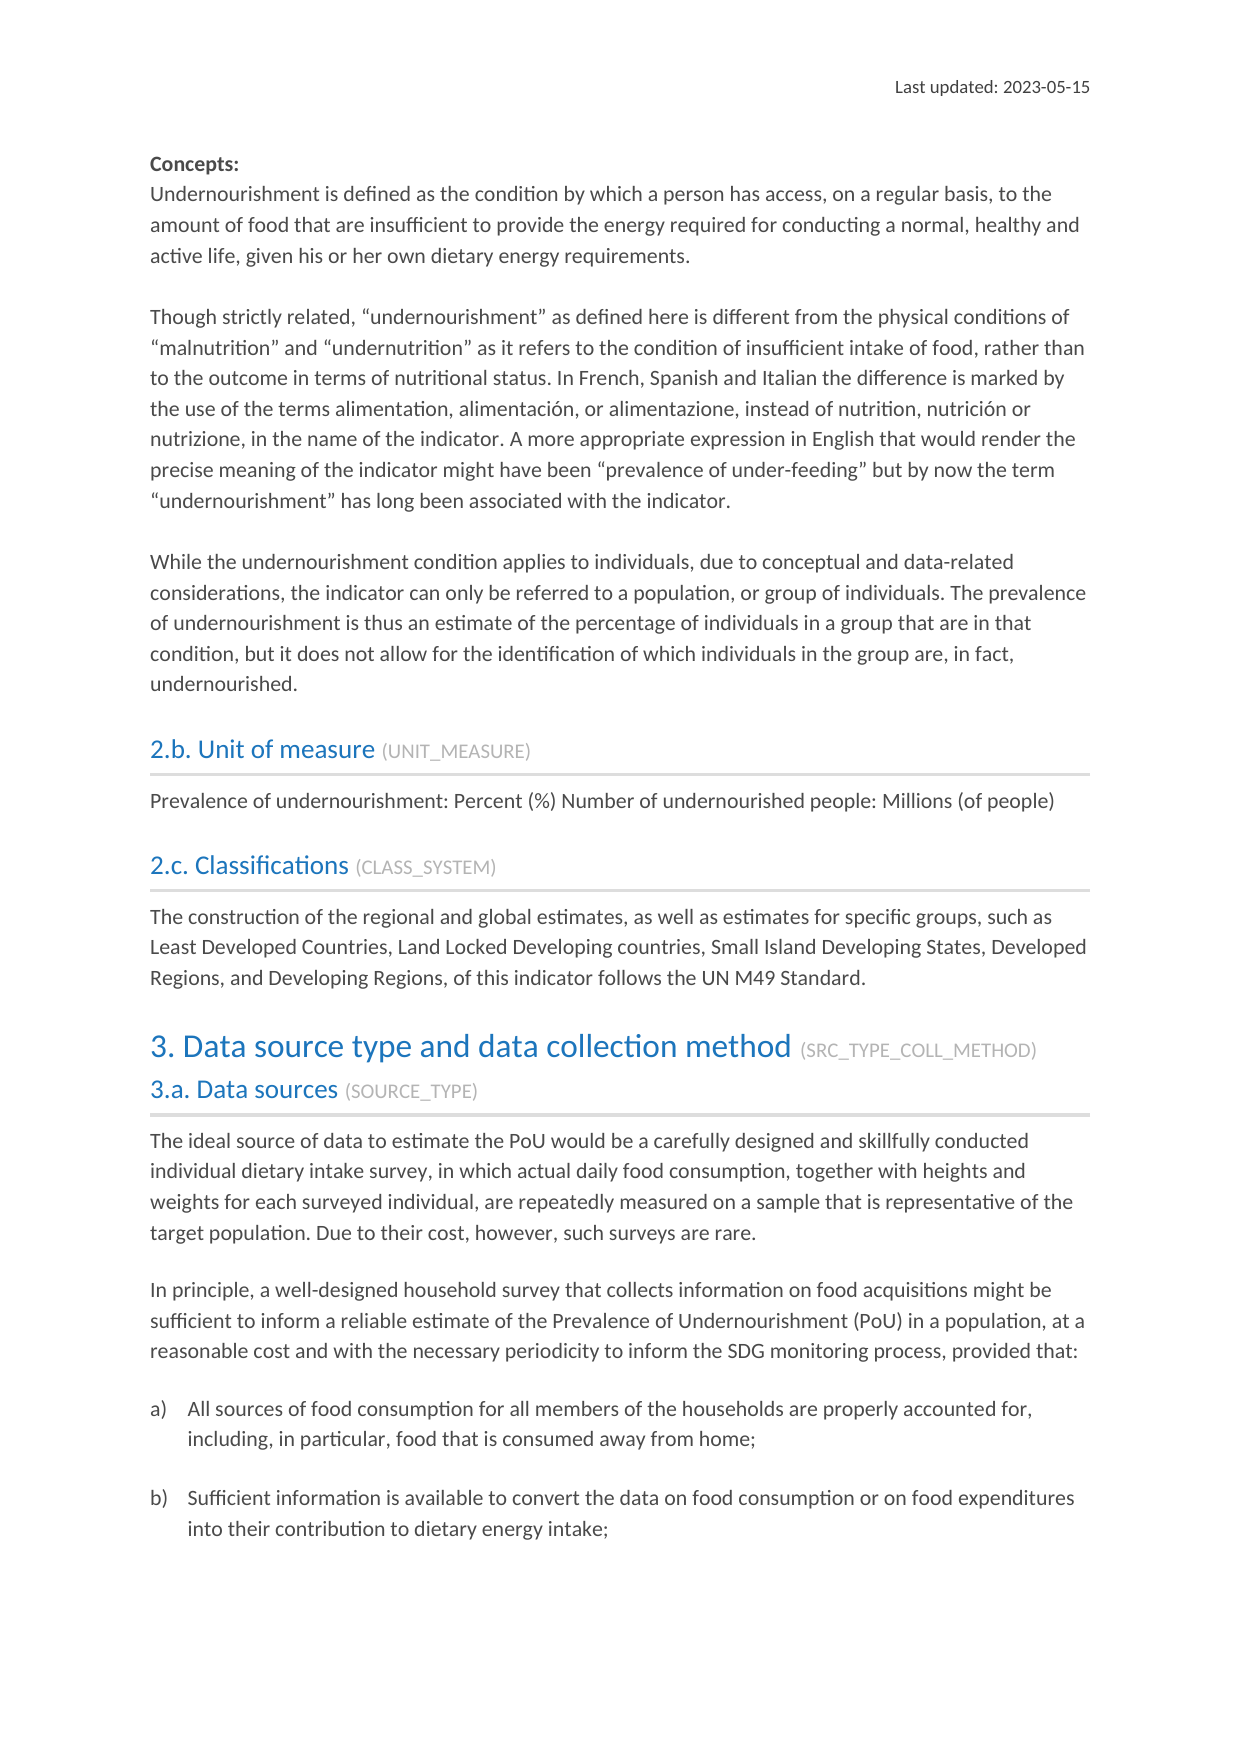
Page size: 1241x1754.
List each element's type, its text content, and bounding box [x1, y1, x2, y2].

text In principle, a well-designed household survey that collects information on food acquisitions might be sufficient to inform a reliable estimate of the Prevalence of Undernourishment (PoU) in a population, at a reasonable cost and with the necessary periodicity to inform the SDG monitoring process, provided that: [150, 1276, 1090, 1364]
text The construction of the regional and global estimates, as well as estimates for specific groups, such as Least Developed Countries, Land Locked Developing countries, Small Island Developing States, Developed Regions, and Developing Regions, of this indicator follows the UN M49 Standard. [150, 903, 1090, 991]
text The ideal source of data to estimate the PoU would be a carefully designed and skillfully conducted individual dietary intake survey, in which actual daily food consumption, together with heights and weights for each surveyed individual, are repeatedly measured on a sample that is representative of the target population. Due to their cost, however, such surveys are rare. [150, 1127, 1090, 1246]
text 3. Data source type and data collection method (SRC_TYPE_COLL_METHOD) [150, 1025, 1090, 1066]
text 2.c. Classifications (CLASS_SYSTEM) [150, 848, 1090, 889]
text 3.a. Data sources (SOURCE_TYPE) [150, 1072, 1090, 1113]
text Prevalence of undernourishment: Percent (%) Number of undernourished people: Millions (of people) [150, 787, 1090, 813]
text Undernourishment is defined as the condition by which a person has access, on a regular basis, to the amount of food that are insufficient to provide the energy required for conducting a normal, healthy and active life, given his or her own dietary energy requirements. [150, 181, 1090, 268]
text 2.b. Unit of measure (UNIT_MEASURE) [150, 732, 1090, 773]
list All sources of food consumption for all members of the households are properly accounted for, including, in particular, food that is consumed away from home; [150, 1395, 1090, 1452]
text Concepts: [150, 150, 1090, 177]
list Sufficient information is available to convert the data on food consumption or on food expenditures into their contribution to dietary energy intake; [150, 1484, 1090, 1541]
text Though strictly related, “undernourishment” as defined here is different from the physical conditions of “malnutrition” and “undernutrition” as it refers to the condition of insufficient intake of food, rather than to the outcome in terms of nutritional status. In French, Spanish and Italian the difference is marked by the use of the terms alimentation, alimentación, or alimentazione, instead of nutrition, nutrición or nutrizione, in the name of the indicator. A more appropriate expression in English that would render the precise meaning of the indicator might have been “prevalence of under-feeding” but by now the term “undernourishment” has long been associated with the indicator. [150, 303, 1090, 513]
text While the undernourishment condition applies to individuals, due to conceptual and data-related considerations, the indicator can only be referred to a population, or group of individuals. The prevalence of undernourishment is thus an estimate of the percentage of individuals in a group that are in that condition, but it does not allow for the identification of which individuals in the group are, in fact, undernourished. [150, 548, 1090, 697]
